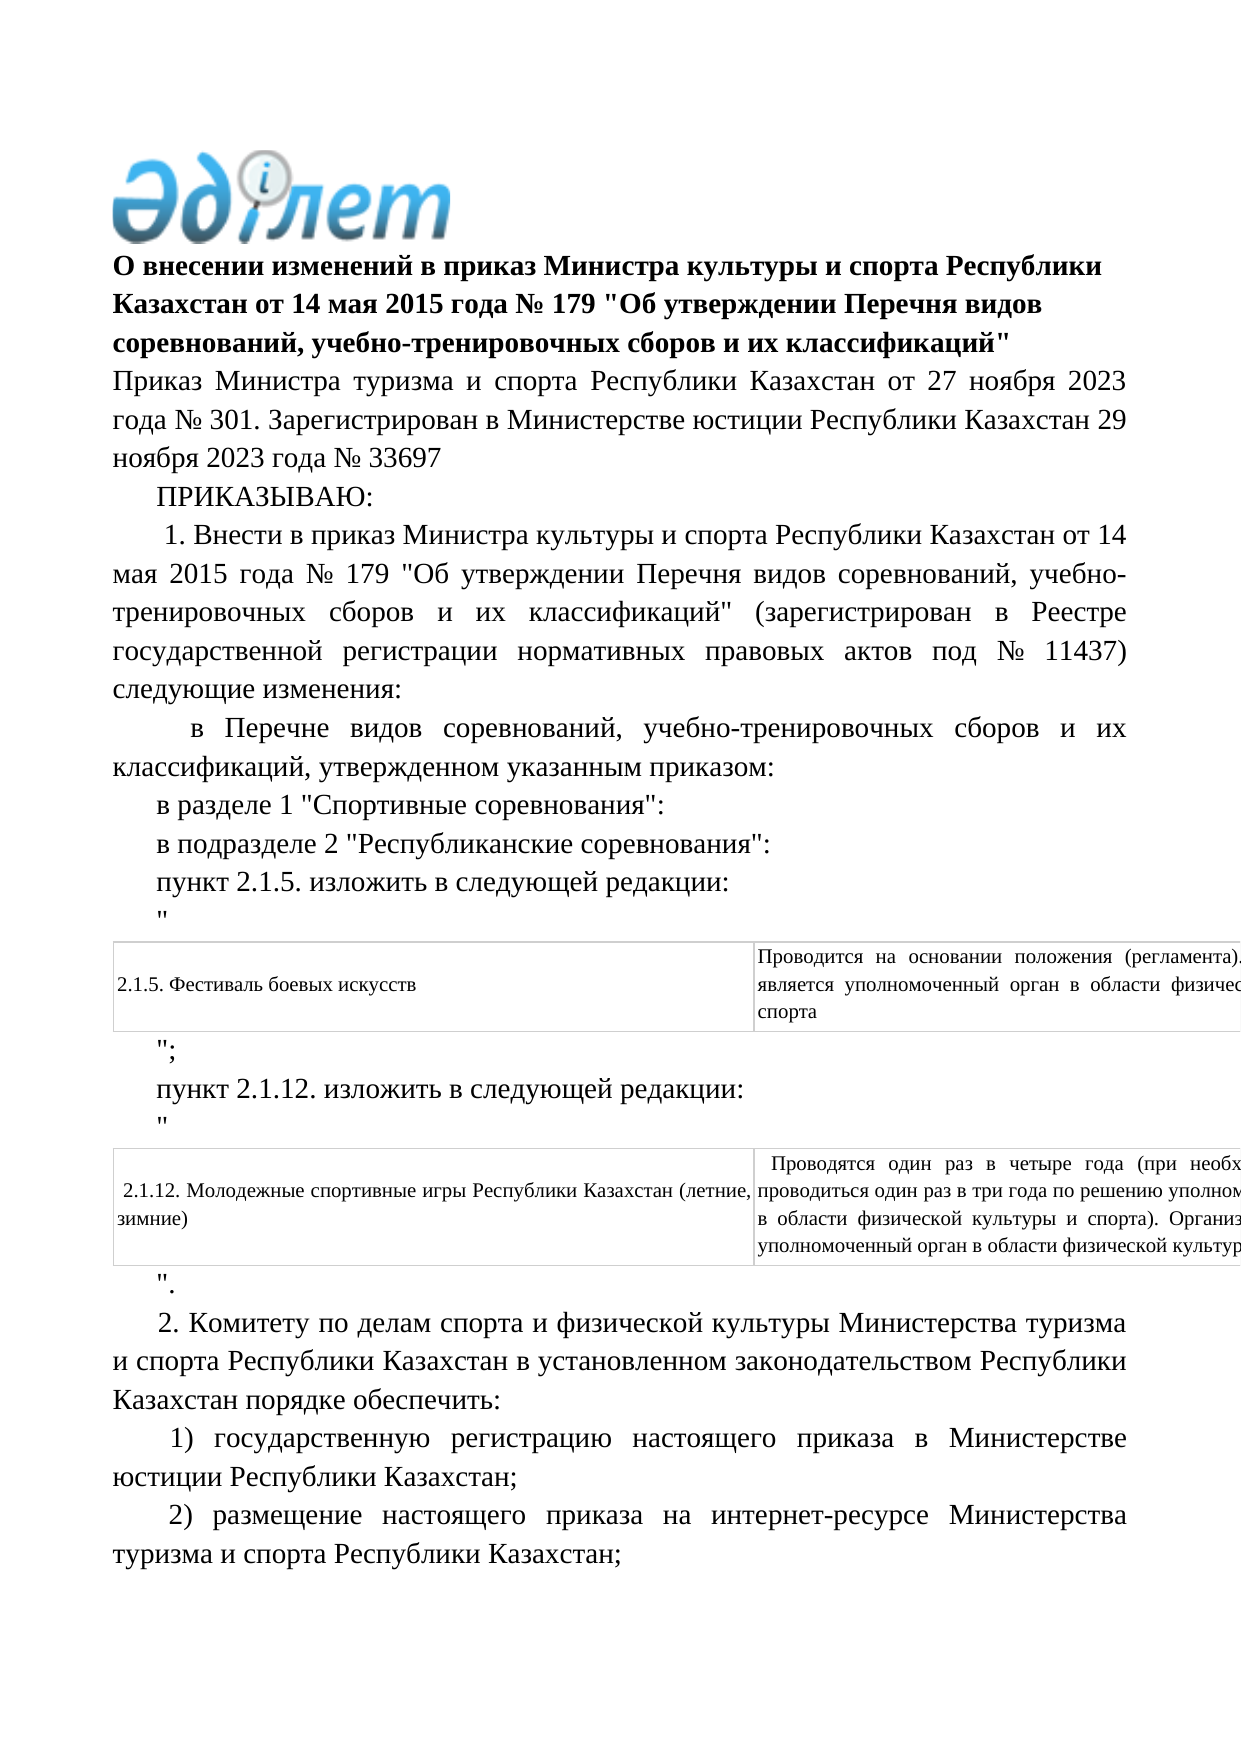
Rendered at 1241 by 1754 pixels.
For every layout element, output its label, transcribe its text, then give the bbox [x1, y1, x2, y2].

text О внесении изменений в приказ Министра культуры и спорта Республики Казахстан от 14 мая 2015 года № 179 "Об утверждении Перечня видов соревнований, учебно-тренировочных сборов и их классификаций" [112, 248, 1128, 358]
table_header 2.1.12. Молодежные спортивные игры Республики Казахстан (летние, зимние) [114, 1149, 753, 1265]
table_header Проводятся один раз в четыре года (при необходимости могут проводиться один раз в три года по решению уполномоченного органа в области физической культуры и спорта). Организатором является уполномоченный орган в области физической культуры и спорта [755, 1149, 1240, 1265]
text 1. Внести в приказ Министра культуры и спорта Республики Казахстан от 14 мая 2015 года № 179 "Об утверждении Перечня видов соревнований, учебно-тренировочных сборов и их классификаций" (зарегистрирован в Реестре государственной регистрации нормативных правовых актов под № 11437) следующие изменения: [112, 517, 1128, 705]
text пункт 2.1.5. изложить в следующей редакции: [112, 864, 1128, 898]
text в разделе 1 "Спортивные соревнования": [112, 787, 1128, 821]
text в Перечне видов соревнований, учебно-тренировочных сборов и их классификаций, утвержденном указанным приказом: [112, 710, 1128, 782]
text ПРИКАЗЫВАЮ: [112, 479, 1128, 512]
table_header 2.1.5. Фестиваль боевых искусств [114, 943, 753, 1031]
text " [112, 903, 1128, 936]
text " [112, 1109, 1128, 1143]
text ". [112, 1266, 1128, 1300]
table_header Проводится на основании положения (регламента). Организатором является уполномоченный орган в области физической культуры и спорта [755, 943, 1240, 1031]
text пункт 2.1.12. изложить в следующей редакции: [112, 1071, 1128, 1104]
text 2) размещение настоящего приказа на интернет-ресурсе Министерства туризма и спорта Республики Казахстан; [112, 1497, 1128, 1569]
text 2. Комитету по делам спорта и физической культуры Министерства туризма и спорта Республики Казахстан в установленном законодательством Республики Казахстан порядке обеспечить: [112, 1305, 1128, 1415]
text "; [112, 1032, 1128, 1066]
text Приказ Министра туризма и спорта Республики Казахстан от 27 ноября 2023 года № 301. Зарегистрирован в Министерстве юстиции Республики Казахстан 29 ноября 2023 года № 33697 [112, 363, 1128, 474]
text 1) государственную регистрацию настоящего приказа в Министерстве юстиции Республики Казахстан; [112, 1420, 1128, 1492]
text в подразделе 2 "Республиканские соревнования": [112, 826, 1128, 859]
picture [112, 150, 451, 244]
